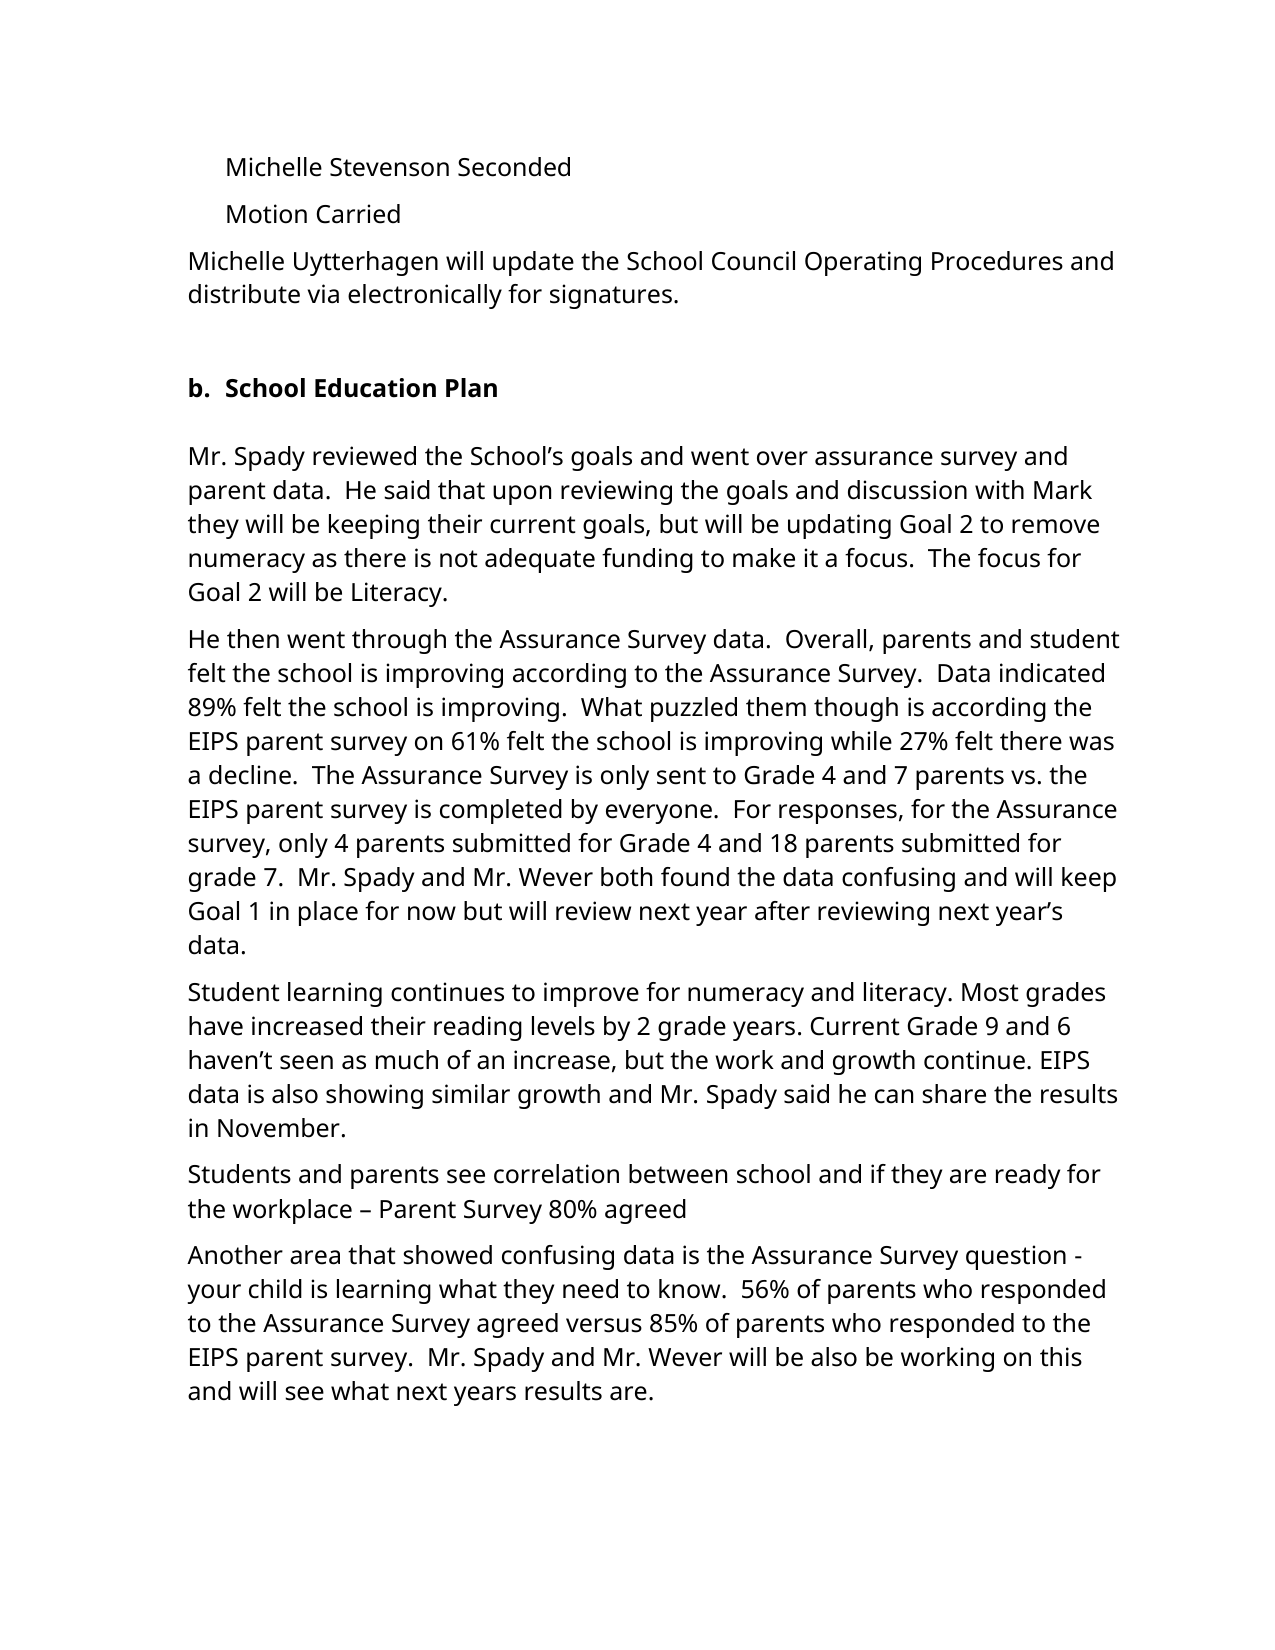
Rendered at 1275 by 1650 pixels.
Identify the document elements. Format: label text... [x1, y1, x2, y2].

text Another area that showed confusing data is the Assurance Survey question - your child is learning what they need to know. 56% of parents who responded to the Assurance Survey agreed versus 85% of parents who responded to the EIPS parent survey. Mr. Spady and Mr. Wever will be also be working on this and will see what next years results are. [187, 1238, 1125, 1408]
list School Education Plan [187, 370, 1125, 404]
text Students and parents see correlation between school and if they are ready for the workplace – Parent Survey 80% agreed [187, 1157, 1125, 1225]
list Mr. Spady reviewed the School’s goals and went over assurance survey and parent data. He said that upon reviewing the goals and discussion with Mark they will be keeping their current goals, but will be updating Goal 2 to remove numeracy as there is not adequate funding to make it a focus. The focus for Goal 2 will be Literacy. [187, 438, 1125, 609]
text Michelle Stevenson Seconded [187, 150, 1125, 184]
text Motion Carried [187, 197, 1125, 231]
text He then went through the Assurance Survey data. Overall, parents and student felt the school is improving according to the Assurance Survey. Data indicated 89% felt the school is improving. What puzzled them though is according the EIPS parent survey on 61% felt the school is improving while 27% felt there was a decline. The Assurance Survey is only sent to Grade 4 and 7 parents vs. the EIPS parent survey is completed by everyone. For responses, for the Assurance survey, only 4 parents submitted for Grade 4 and 18 parents submitted for grade 7. Mr. Spady and Mr. Wever both found the data confusing and will keep Goal 1 in place for now but will review next year after reviewing next year’s data. [187, 621, 1125, 962]
text Michelle Uytterhagen will update the School Council Operating Procedures and distribute via electronically for signatures. [187, 243, 1125, 311]
text Student learning continues to improve for numeracy and literacy. Most grades have increased their reading levels by 2 grade years. Current Grade 9 and 6 haven’t seen as much of an increase, but the work and growth continue. EIPS data is also showing similar growth and Mr. Spady said he can share the results in November. [187, 974, 1125, 1145]
